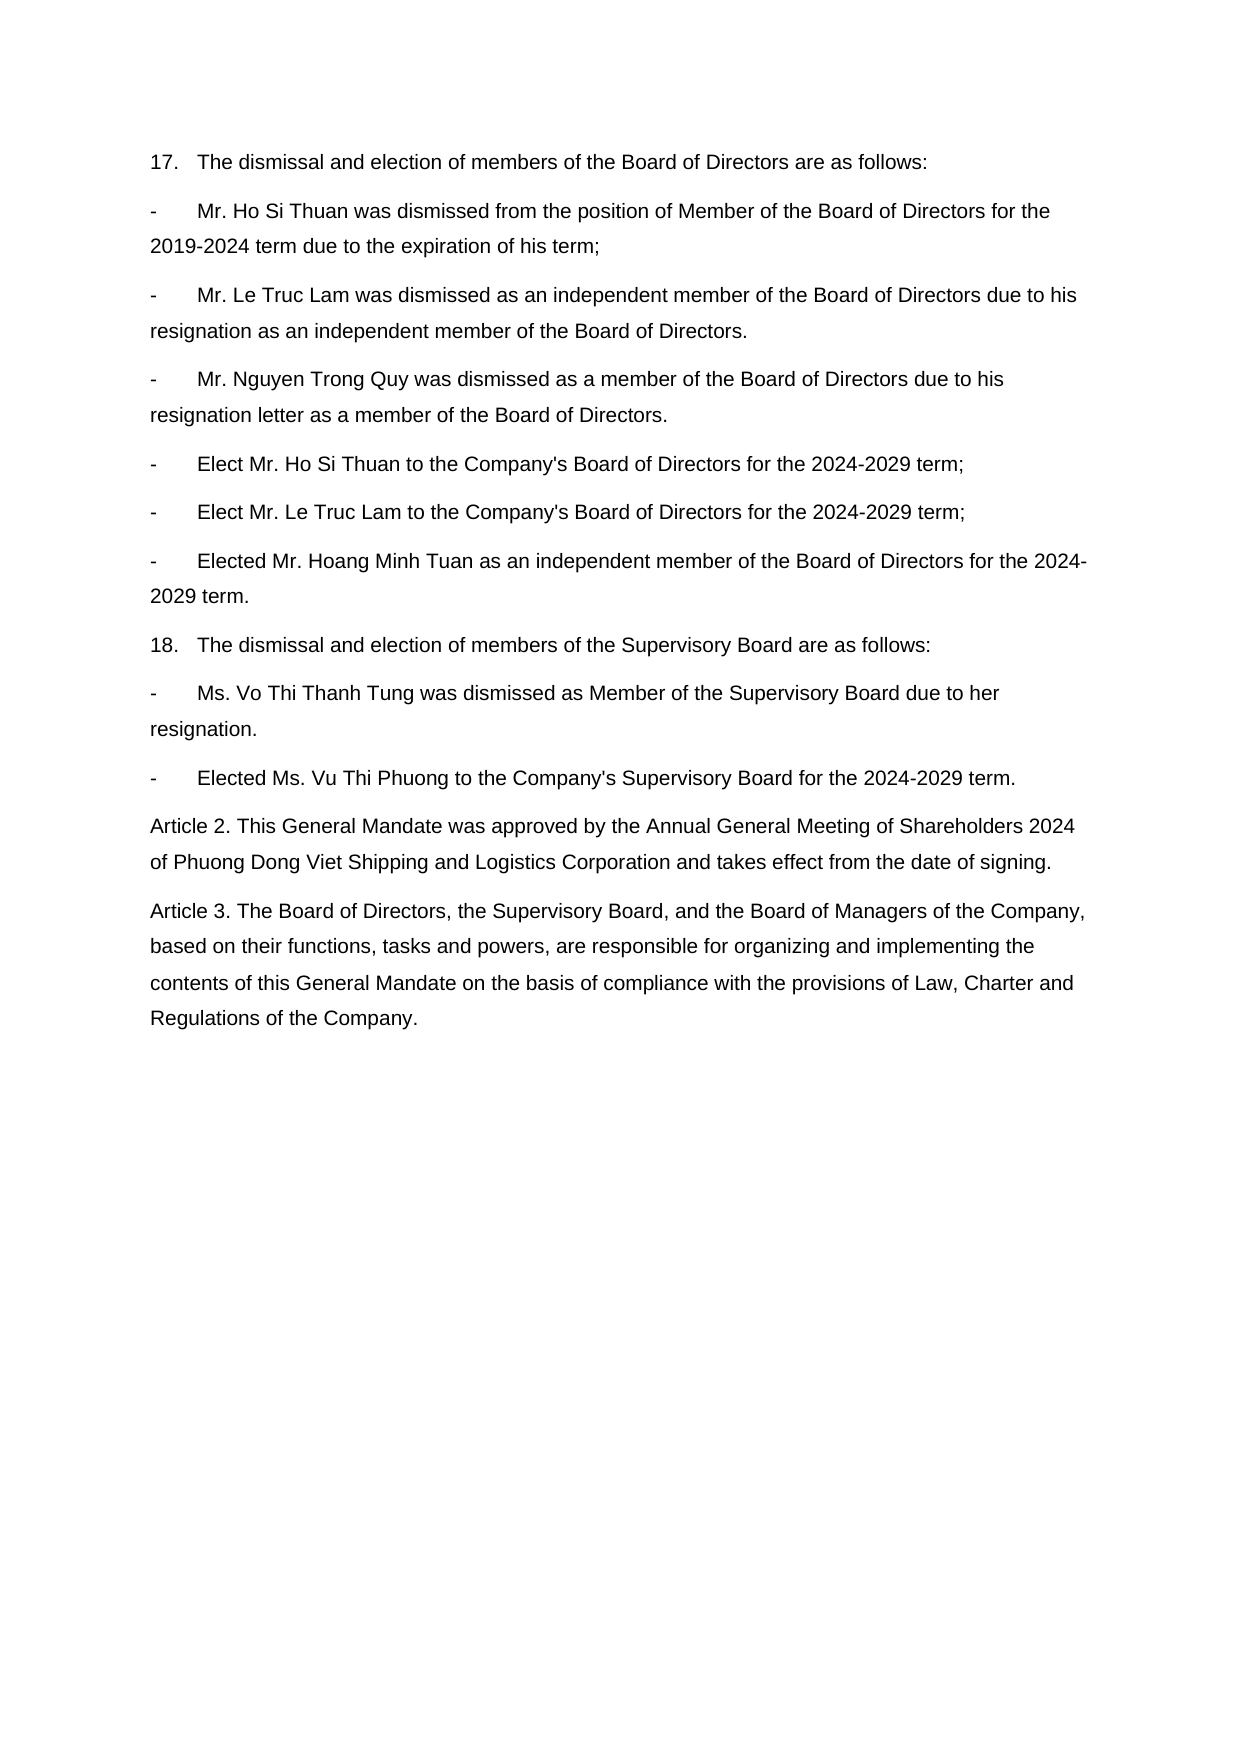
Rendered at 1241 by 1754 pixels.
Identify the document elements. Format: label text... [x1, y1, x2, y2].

text Article 2. This General Mandate was approved by the Annual General Meeting of Shareholders 2024 of Phuong Dong Viet Shipping and Logistics Corporation and takes effect from the date of signing. [150, 814, 1090, 874]
list Mr. Nguyen Trong Quy was dismissed as a member of the Board of Directors due to his resignation letter as a member of the Board of Directors. [150, 367, 1090, 427]
list The dismissal and election of members of the Board of Directors are as follows: [150, 150, 1090, 174]
list Mr. Le Truc Lam was dismissed as an independent member of the Board of Directors due to his resignation as an independent member of the Board of Directors. [150, 283, 1090, 343]
list Elected Ms. Vu Thi Phuong to the Company's Supervisory Board for the 2024-2029 term. [150, 766, 1090, 789]
list Ms. Vo Thi Thanh Tung was dismissed as Member of the Supervisory Board due to her resignation. [150, 681, 1090, 741]
list Elect Mr. Le Truc Lam to the Company's Board of Directors for the 2024-2029 term; [150, 500, 1090, 524]
list Elected Mr. Hoang Minh Tuan as an independent member of the Board of Directors for the 2024-2029 term. [150, 548, 1090, 608]
list The dismissal and election of members of the Supervisory Board are as follows: [150, 633, 1090, 657]
list Elect Mr. Ho Si Thuan to the Company's Board of Directors for the 2024-2029 term; [150, 452, 1090, 476]
list Mr. Ho Si Thuan was dismissed from the position of Member of the Board of Directors for the 2019-2024 term due to the expiration of his term; [150, 198, 1090, 258]
text Article 3. The Board of Directors, the Supervisory Board, and the Board of Managers of the Company, based on their functions, tasks and powers, are responsible for organizing and implementing the contents of this General Mandate on the basis of compliance with the provisions of Law, Charter and Regulations of the Company. [150, 898, 1090, 1030]
